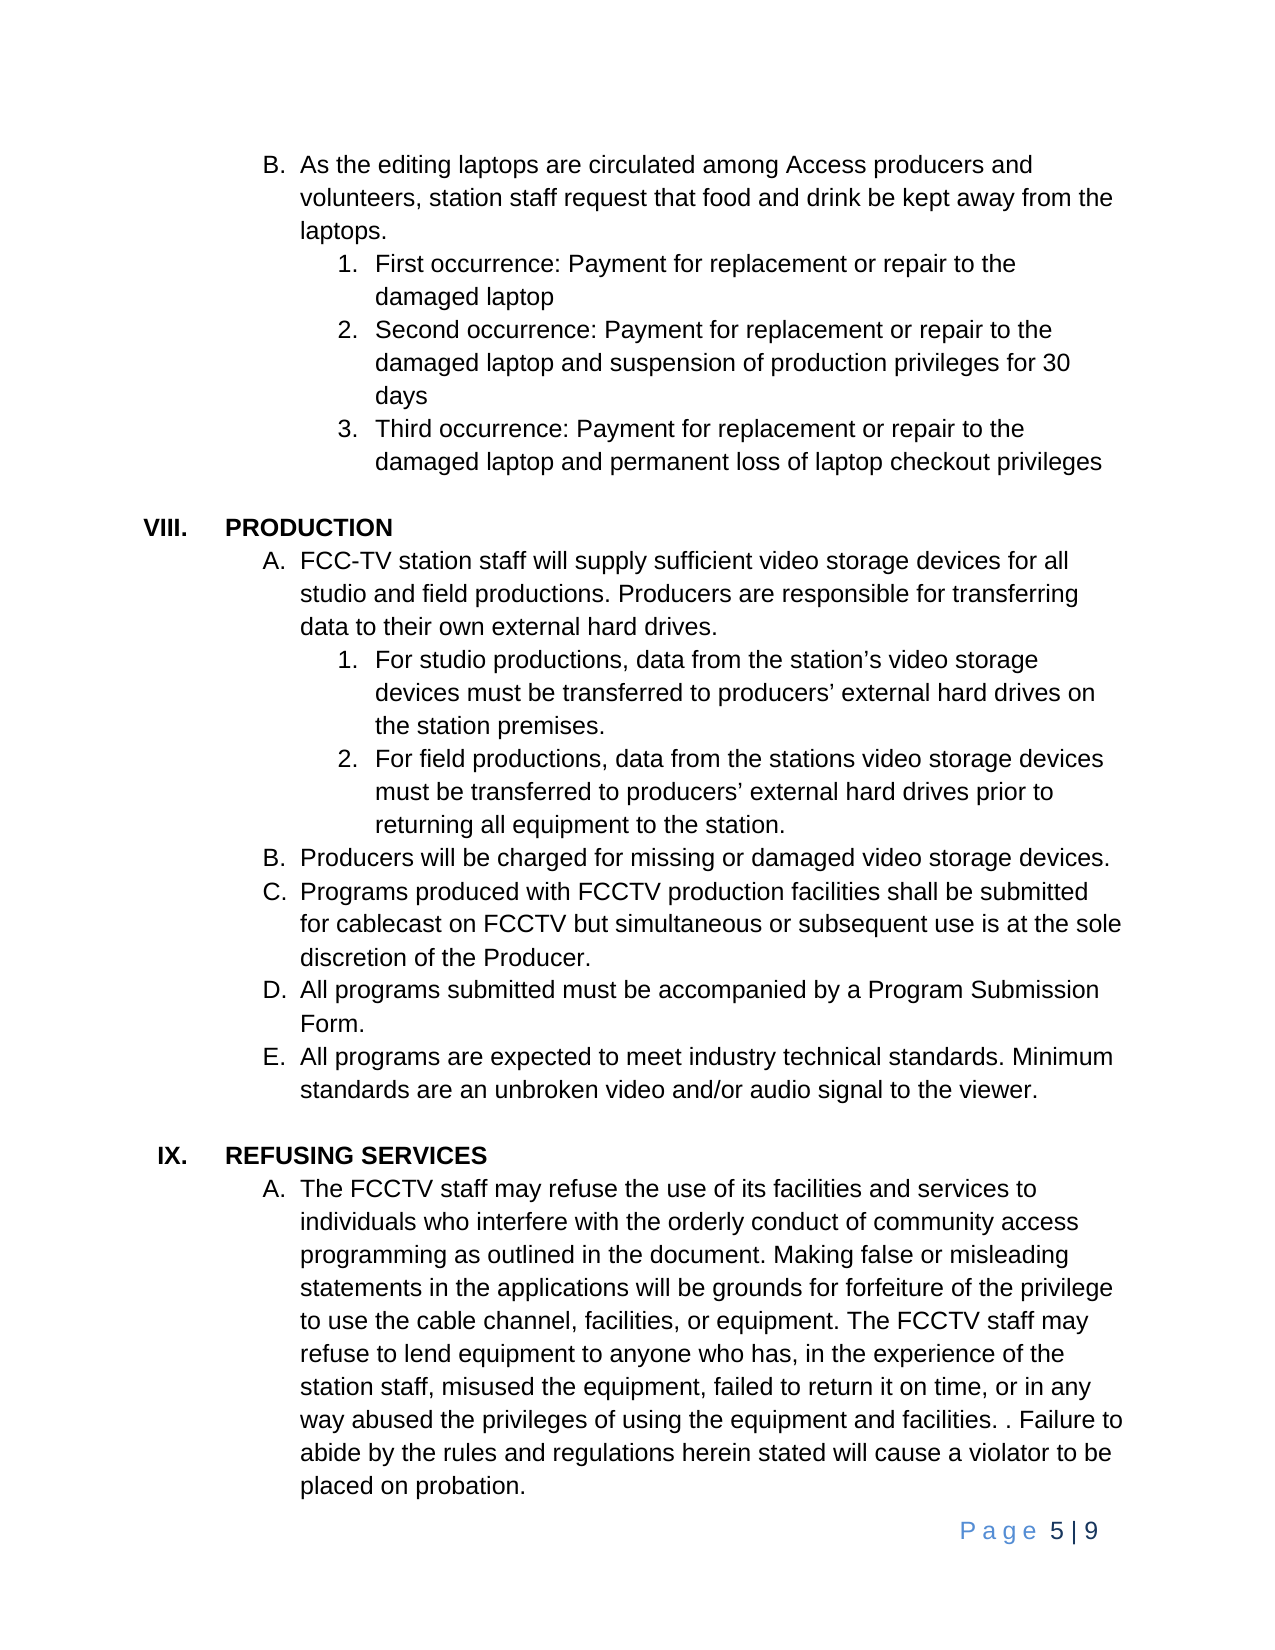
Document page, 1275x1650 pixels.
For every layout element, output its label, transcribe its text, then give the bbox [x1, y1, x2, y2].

list Producers will be charged for missing or damaged video storage devices. [262, 843, 1125, 872]
list Second occurrence: Payment for replacement or repair to the damaged laptop and suspension of production privileges for 30 days [337, 315, 1125, 410]
list First occurrence: Payment for replacement or repair to the damaged laptop [337, 249, 1125, 311]
list Third occurrence: Payment for replacement or repair to the damaged laptop and permanent loss of laptop checkout privileges [337, 414, 1125, 476]
list PRODUCTION [187, 513, 1125, 542]
list For studio productions, data from the station’s video storage devices must be transferred to producers’ external hard drives on the station premises. [337, 645, 1125, 740]
list The FCCTV staff may refuse the use of its facilities and services to individuals who interfere with the orderly conduct of community access programming as outlined in the document. Making false or misleading statements in the applications will be grounds for forfeiture of the privilege to use the cable channel, facilities, or equipment. The FCCTV staff may refuse to lend equipment to anyone who has, in the experience of the station staff, misused the equipment, failed to return it on time, or in any way abused the privileges of using the equipment and facilities. . Failure to abide by the rules and regulations herein stated will cause a violator to be placed on probation. [262, 1174, 1125, 1499]
list All programs are expected to meet industry technical standards. Minimum standards are an unbroken video and/or audio signal to the viewer. [262, 1042, 1125, 1103]
list As the editing laptops are circulated among Access producers and volunteers, station staff request that food and drink be kept away from the laptops. [262, 150, 1125, 245]
list For field productions, data from the stations video storage devices must be transferred to producers’ external hard drives prior to returning all equipment to the station. [337, 744, 1125, 839]
list Programs produced with FCCTV production facilities shall be submitted for cablecast on FCCTV but simultaneous or subsequent use is at the sole discretion of the Producer. [262, 876, 1125, 971]
list FCC-TV station staff will supply sufficient video storage devices for all studio and field productions. Producers are responsible for transferring data to their own external hard drives. [262, 546, 1125, 641]
list REFUSING SERVICES [187, 1141, 1125, 1169]
list All programs submitted must be accompanied by a Program Submission Form. [262, 976, 1125, 1037]
